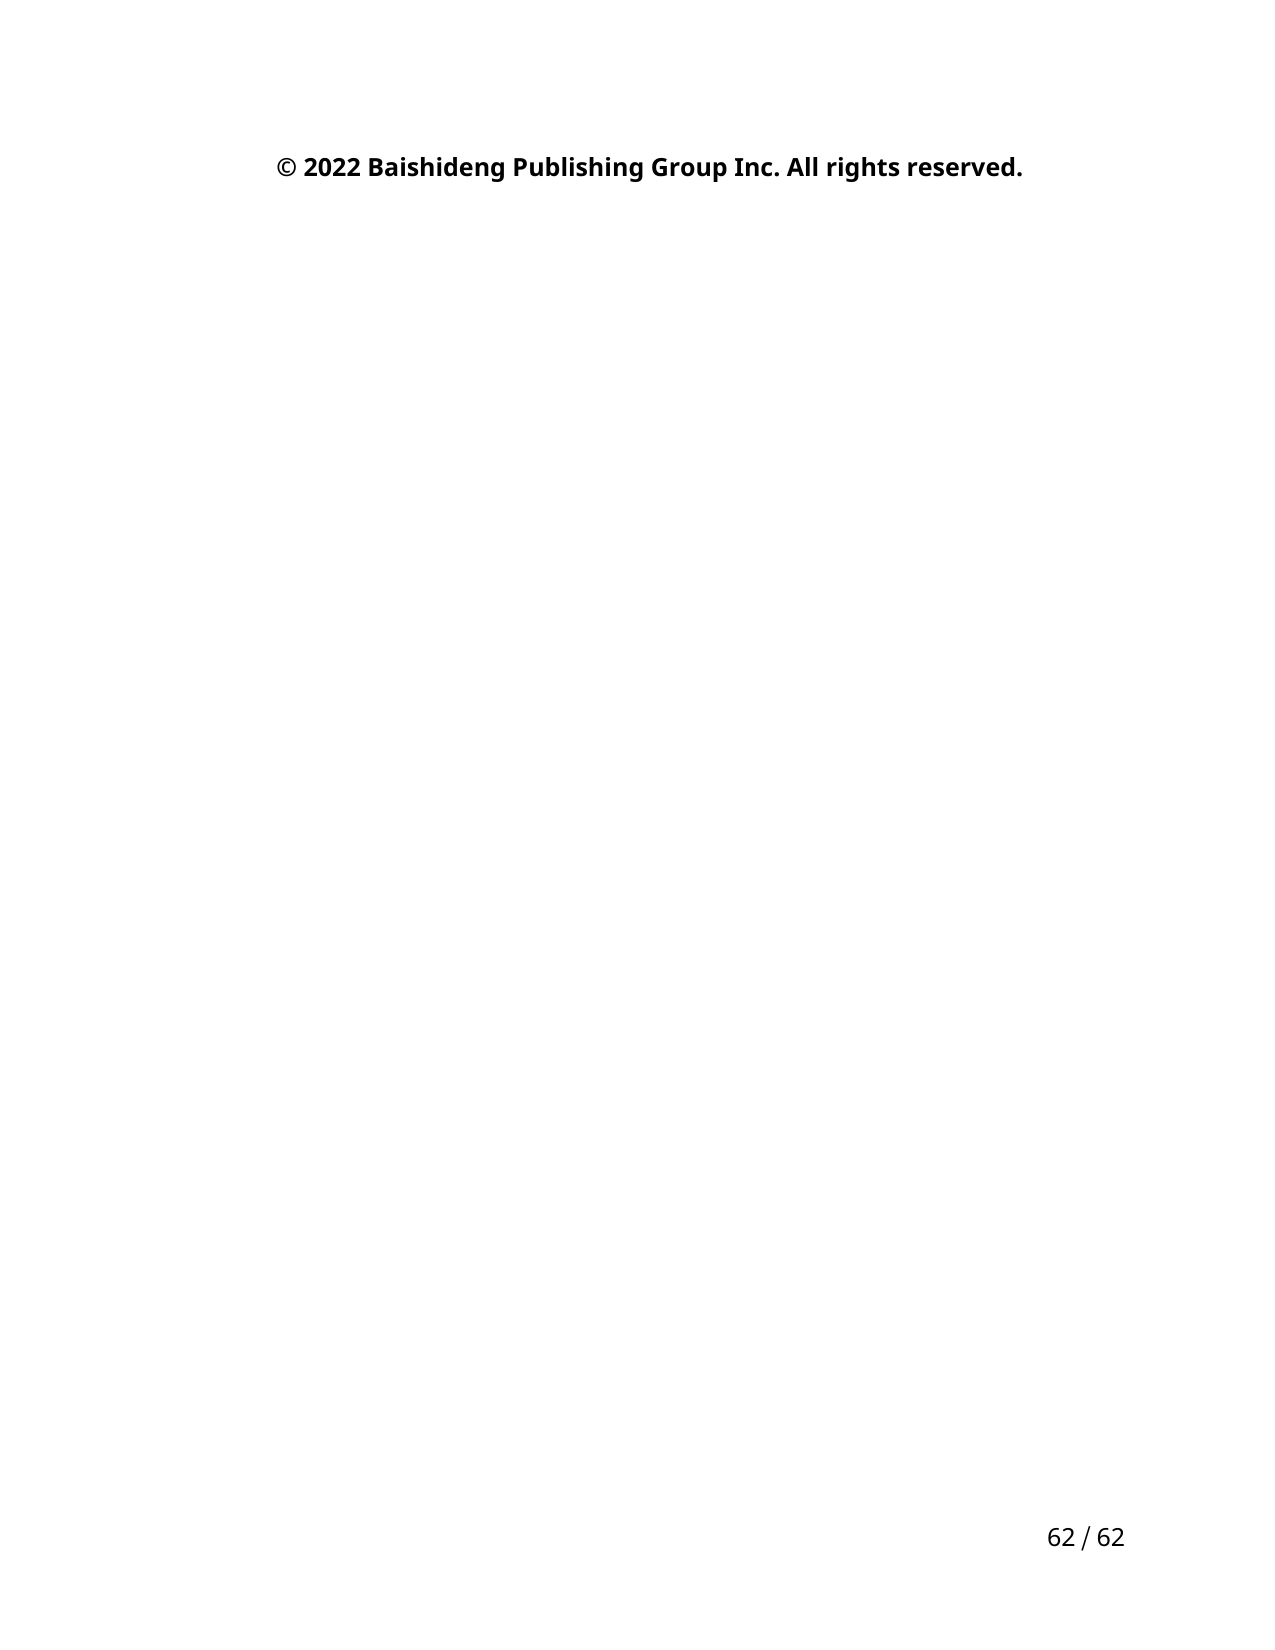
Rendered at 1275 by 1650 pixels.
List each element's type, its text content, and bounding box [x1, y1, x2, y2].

text © 2022 Baishideng Publishing Group Inc. All rights reserved. [175, 150, 1125, 184]
